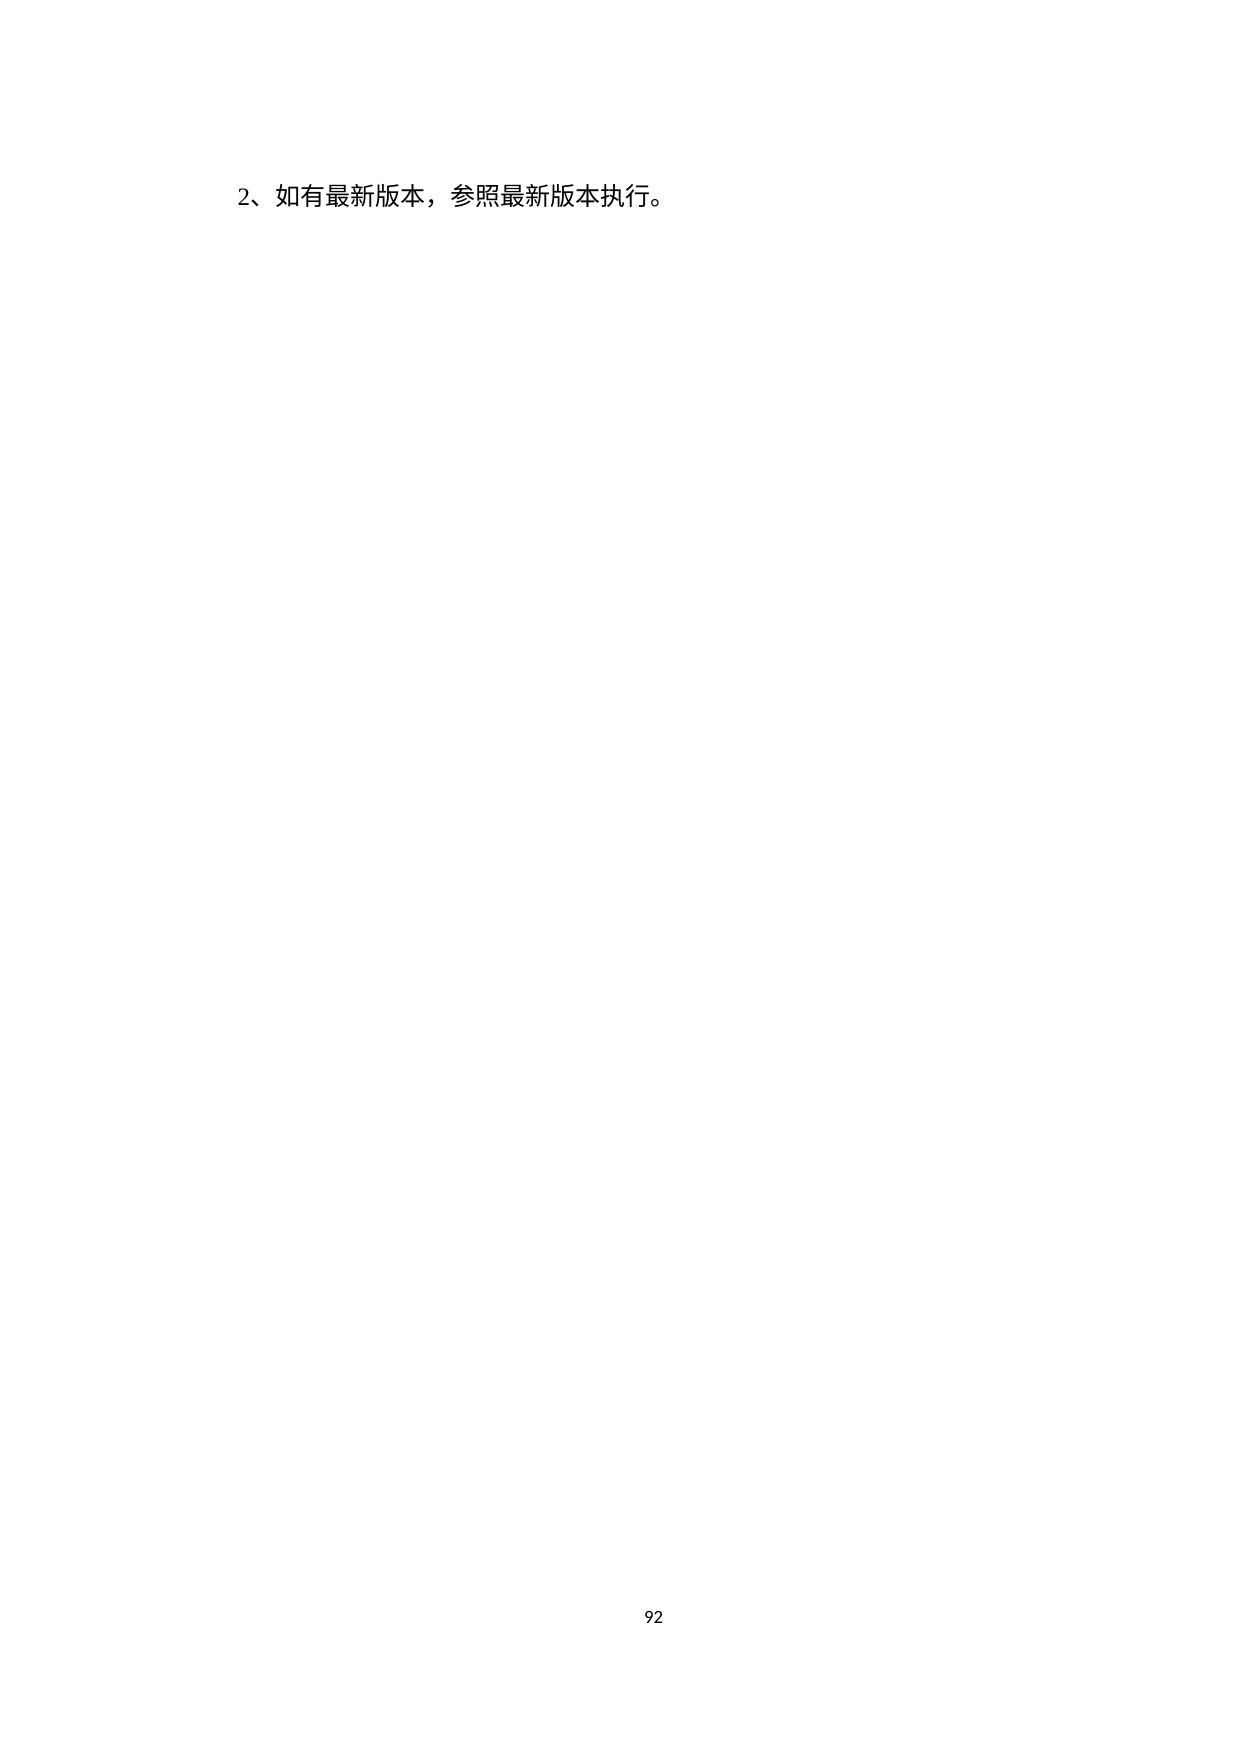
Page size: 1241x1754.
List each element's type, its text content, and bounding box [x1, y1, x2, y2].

text 2、如有最新版本，参照最新版本执行。 [187, 162, 1053, 227]
